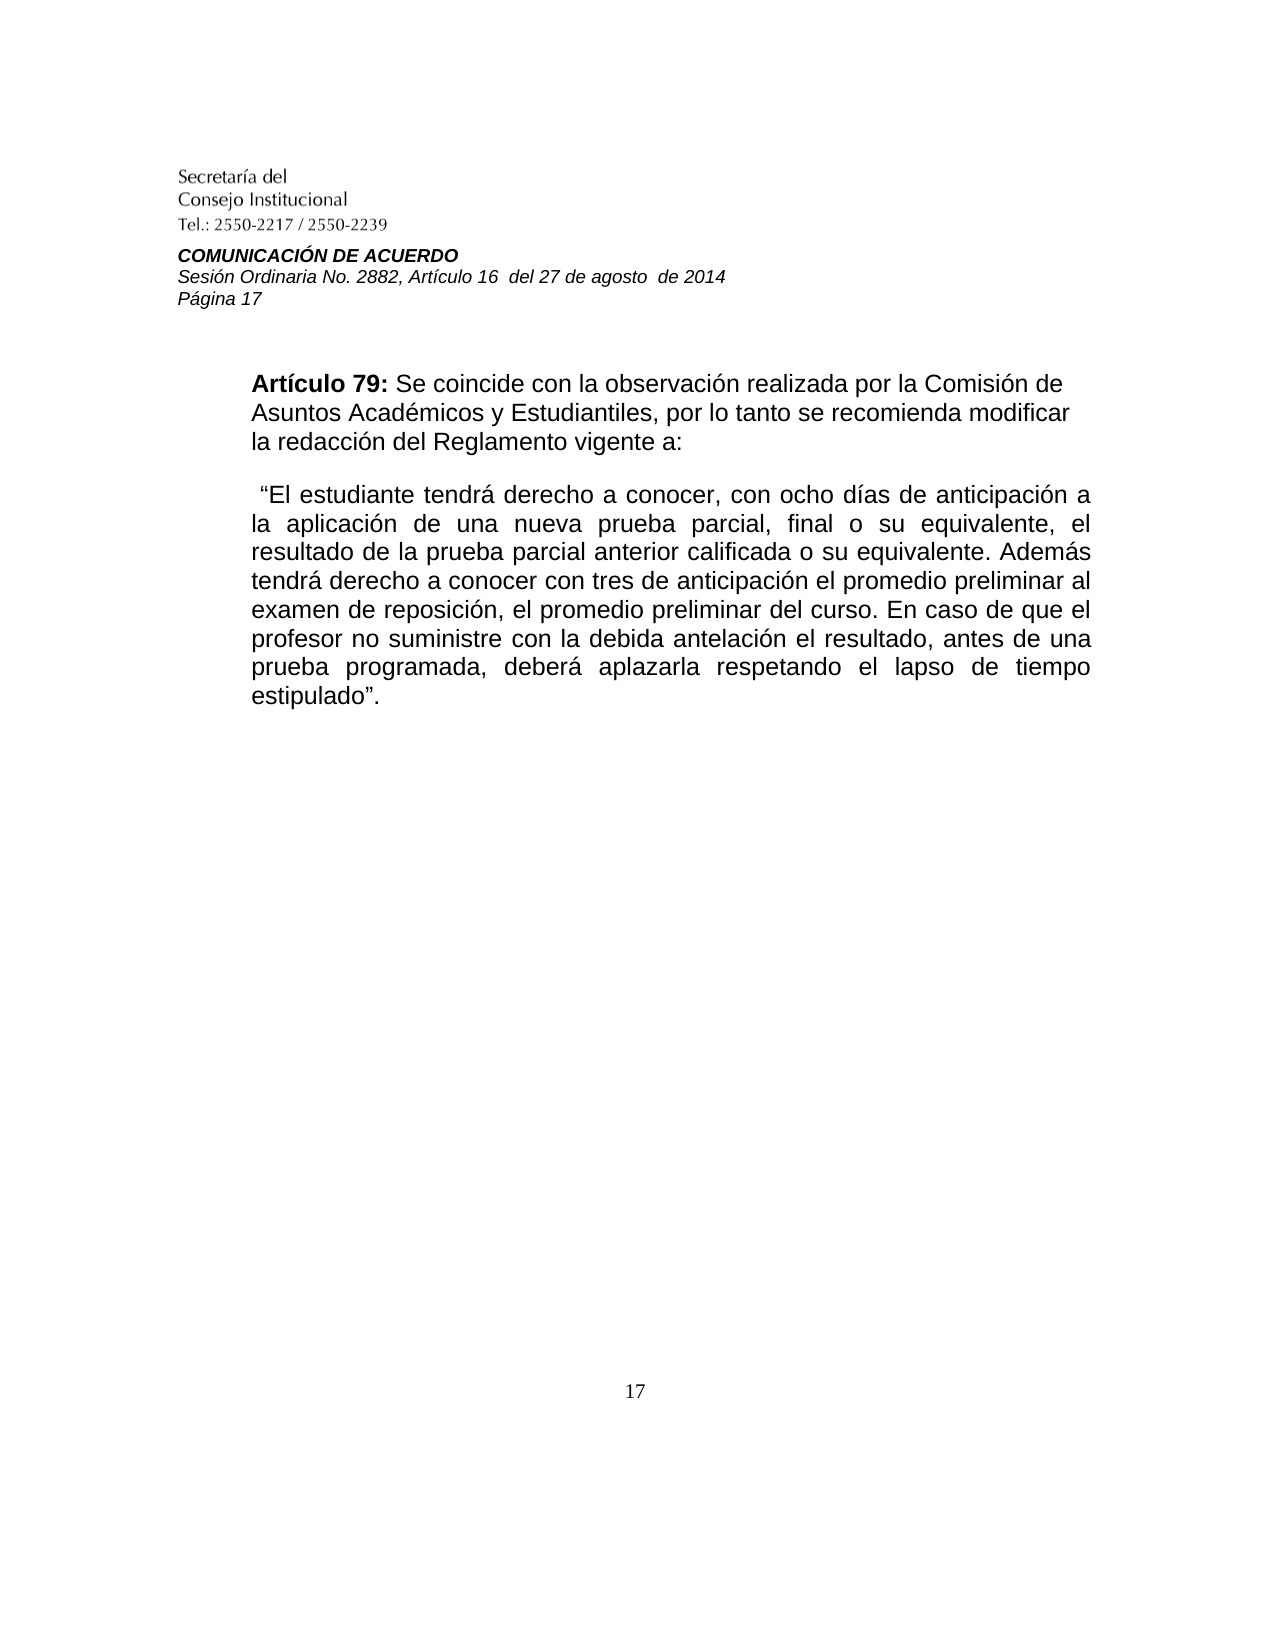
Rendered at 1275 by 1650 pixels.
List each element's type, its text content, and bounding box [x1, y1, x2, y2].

picture [177, 148, 436, 245]
text “El estudiante tendrá derecho a conocer, con ocho días de anticipación a la aplicación de una nueva prueba parcial, final o su equivalente, el resultado de la prueba parcial anterior calificada o su equivalente. Además tendrá derecho a conocer con tres de anticipación el promedio preliminar al examen de reposición, el promedio preliminar del curso. En caso de que el profesor no suministre con la debida antelación el resultado, antes de una prueba programada, deberá aplazarla respetando el lapso de tiempo estipulado”. [251, 480, 1092, 710]
text Artículo 79: Se coincide con la observación realizada por la Comisión de Asuntos Académicos y Estudiantiles, por lo tanto se recomienda modificar la redacción del Reglamento vigente a: [251, 369, 1092, 456]
